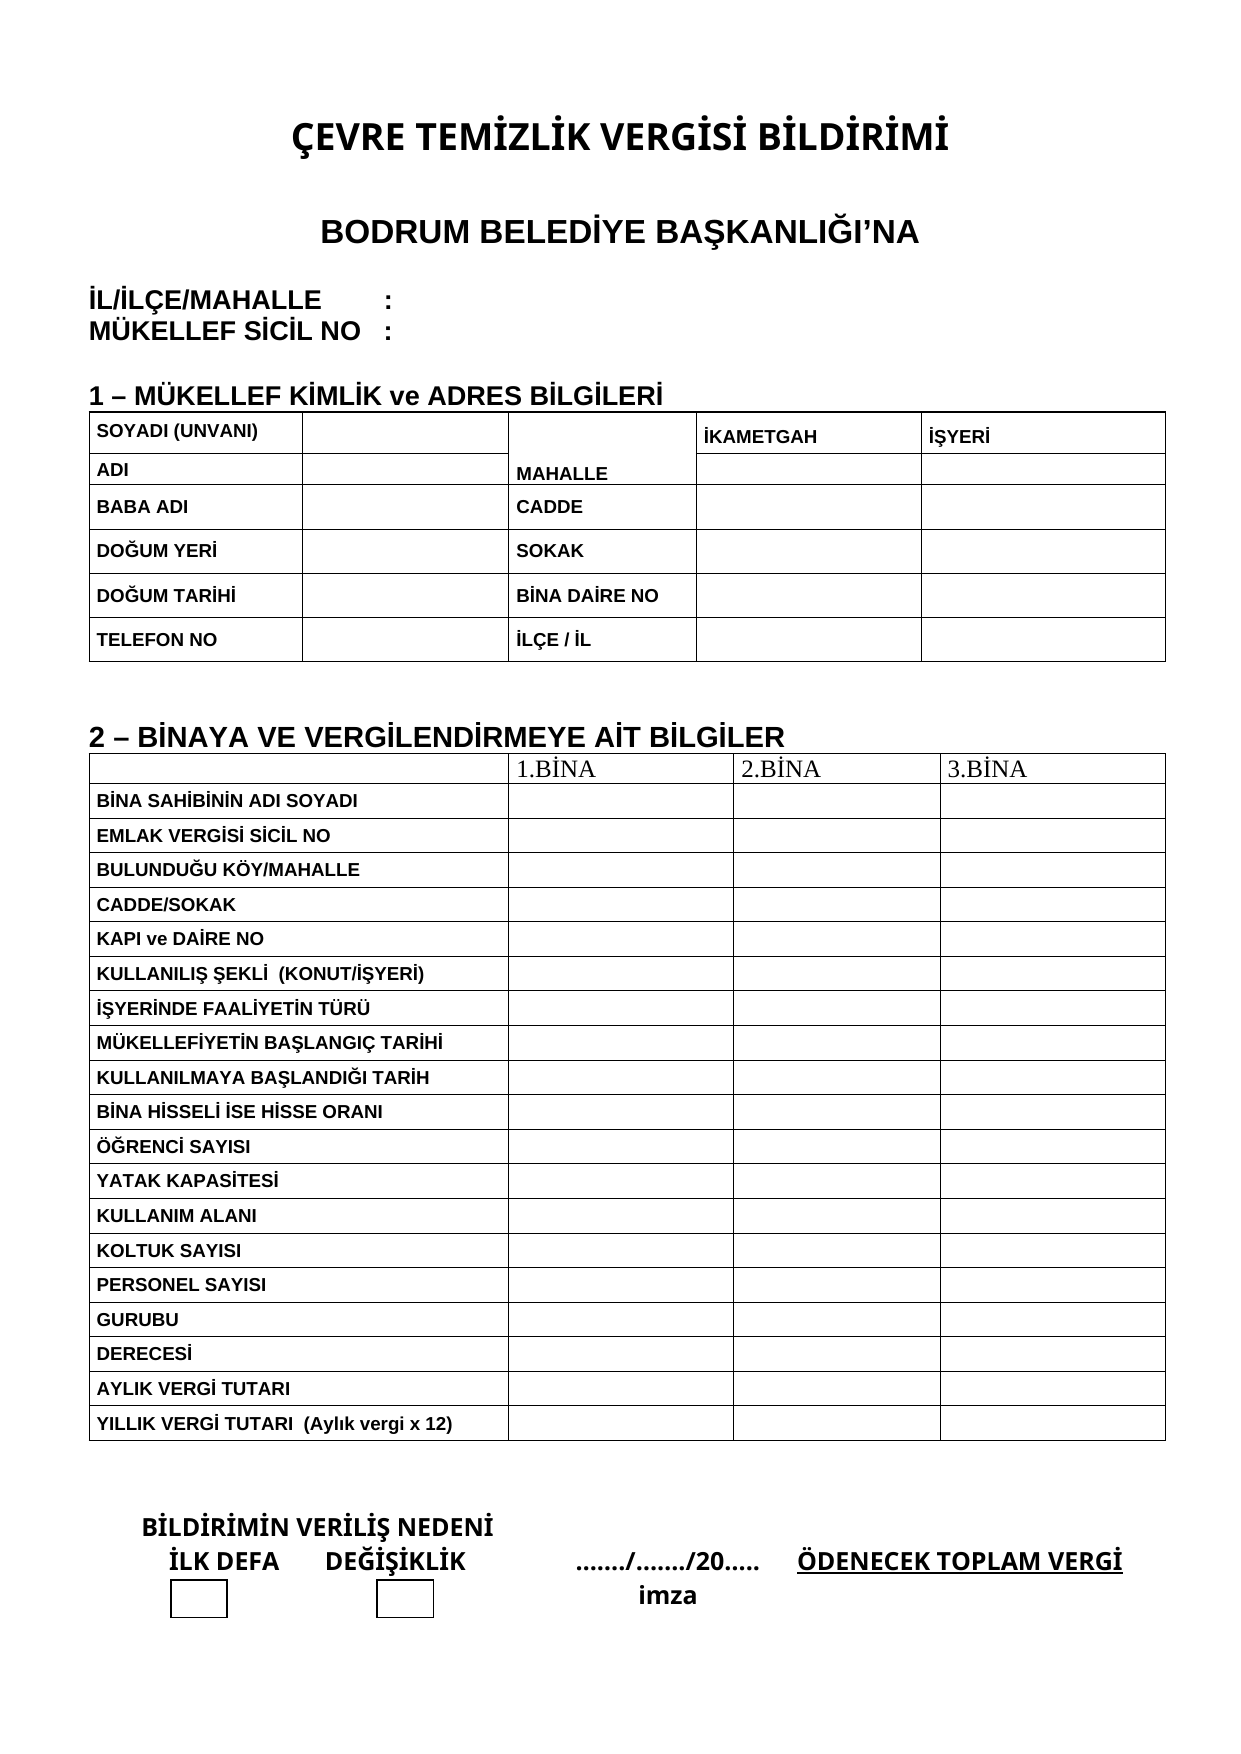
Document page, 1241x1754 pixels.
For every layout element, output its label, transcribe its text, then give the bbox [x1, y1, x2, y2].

table_header 1.BİNA [509, 754, 733, 783]
table_cell [509, 1130, 733, 1163]
table_cell KAPI ve DAİRE NO [90, 922, 508, 956]
table_cell [941, 888, 1165, 921]
table_cell [941, 1199, 1165, 1232]
table_cell [734, 853, 940, 887]
table_cell [941, 1406, 1165, 1440]
table_cell DERECESİ [90, 1337, 508, 1371]
table_cell [303, 618, 508, 661]
table_cell [734, 1199, 940, 1232]
table_cell [734, 1164, 940, 1198]
table_cell [734, 1026, 940, 1059]
table_cell [941, 1026, 1165, 1059]
table_header MAHALLE [509, 413, 696, 484]
table_cell [734, 819, 940, 852]
table_cell [509, 784, 733, 817]
table_cell [303, 454, 508, 484]
table_cell [509, 1199, 733, 1232]
table_cell [734, 1372, 940, 1405]
table_cell [509, 1061, 733, 1094]
table_cell YILLIK VERGİ TUTARI (Aylık vergi x 12) [90, 1406, 508, 1440]
table_cell [941, 991, 1165, 1025]
table_cell [697, 454, 921, 484]
table_cell [734, 784, 940, 817]
table_cell CADDE/SOKAK [90, 888, 508, 921]
table_cell [922, 485, 1165, 528]
table_cell YATAK KAPASİTESİ [90, 1164, 508, 1198]
table_cell [941, 1164, 1165, 1198]
table_header BİLDİRİMİN VERİLİŞ NEDENİ İLK DEFA DEĞİŞİKLİK [89, 1509, 546, 1635]
table_cell [509, 1406, 733, 1440]
table_cell [734, 1268, 940, 1302]
table_cell [734, 888, 940, 921]
table_cell [922, 574, 1165, 617]
table_cell DOĞUM TARİHİ [90, 574, 302, 617]
table_cell MÜKELLEFİYETİN BAŞLANGIÇ TARİHİ [90, 1026, 508, 1059]
table_cell [922, 530, 1165, 573]
table_cell İŞYERİNDE FAALİYETİN TÜRÜ [90, 991, 508, 1025]
table_cell [734, 957, 940, 990]
table_cell [509, 1303, 733, 1336]
table_cell [941, 819, 1165, 852]
title ÇEVRE TEMİZLİK VERGİSİ BİLDİRİMİ [89, 110, 1152, 161]
table_cell [734, 991, 940, 1025]
table_cell [697, 574, 921, 617]
table_cell KULLANIM ALANI [90, 1199, 508, 1232]
table_cell [509, 991, 733, 1025]
table_cell [941, 1372, 1165, 1405]
table_cell [509, 1234, 733, 1267]
table_header ……./……./20….. imza [546, 1509, 789, 1635]
table_cell [734, 1303, 940, 1336]
table_cell [734, 1234, 940, 1267]
table_cell [303, 530, 508, 573]
table_cell KULLANILIŞ ŞEKLİ (KONUT/İŞYERİ) [90, 957, 508, 990]
table_cell [509, 1337, 733, 1371]
table_cell KULLANILMAYA BAŞLANDIĞI TARİH [90, 1061, 508, 1094]
table_cell [941, 957, 1165, 990]
table_header 2.BİNA [734, 754, 940, 783]
table_cell BABA ADI [90, 485, 302, 528]
table_header İKAMETGAH [697, 413, 921, 453]
table_header İŞYERİ [922, 413, 1165, 453]
table_cell [509, 888, 733, 921]
table_cell ÖĞRENCİ SAYISI [90, 1130, 508, 1163]
table_cell İLÇE / İL [509, 618, 696, 661]
table_cell EMLAK VERGİSİ SİCİL NO [90, 819, 508, 852]
text MÜKELLEF SİCİL NO : [89, 315, 1152, 347]
table_cell KOLTUK SAYISI [90, 1234, 508, 1267]
table_cell [303, 574, 508, 617]
table_cell BİNA SAHİBİNİN ADI SOYADI [90, 784, 508, 817]
table_cell [509, 819, 733, 852]
table_header [303, 413, 508, 453]
table_cell GURUBU [90, 1303, 508, 1336]
table_cell [697, 618, 921, 661]
table_cell [509, 1026, 733, 1059]
table_cell [734, 922, 940, 956]
text 1 – MÜKELLEF KİMLİK ve ADRES BİLGİLERİ [89, 380, 1152, 411]
table_cell [941, 922, 1165, 956]
table_cell [734, 1095, 940, 1129]
text 2 – BİNAYA VE VERGİLENDİRMEYE AİT BİLGİLER [89, 719, 1152, 753]
table_cell [941, 1303, 1165, 1336]
table_cell DOĞUM YERİ [90, 530, 302, 573]
table_cell [509, 1372, 733, 1405]
table_cell [941, 1337, 1165, 1371]
table_cell ADI [90, 454, 302, 484]
table_header SOYADI (UNVANI) [90, 413, 302, 453]
table_cell BİNA HİSSELİ İSE HİSSE ORANI [90, 1095, 508, 1129]
table_cell [509, 1268, 733, 1302]
table_cell [941, 853, 1165, 887]
table_cell [922, 454, 1165, 484]
table_cell [509, 1164, 733, 1198]
table_cell [941, 1234, 1165, 1267]
table_cell PERSONEL SAYISI [90, 1268, 508, 1302]
table_cell [734, 1130, 940, 1163]
table_cell BİNA DAİRE NO [509, 574, 696, 617]
table_cell [509, 957, 733, 990]
table_cell BULUNDUĞU KÖY/MAHALLE [90, 853, 508, 887]
table_cell SOKAK [509, 530, 696, 573]
table_cell [509, 853, 733, 887]
table_cell [941, 1061, 1165, 1094]
table_cell [509, 1095, 733, 1129]
table_header ÖDENECEK TOPLAM VERGİ [790, 1509, 1166, 1635]
table_cell [941, 1130, 1165, 1163]
table_header 3.BİNA [941, 754, 1165, 783]
table_cell CADDE [509, 485, 696, 528]
table_cell TELEFON NO [90, 618, 302, 661]
table_cell [697, 530, 921, 573]
table_cell [922, 618, 1165, 661]
table_cell [941, 1095, 1165, 1129]
table_cell [697, 485, 921, 528]
table_cell [941, 784, 1165, 817]
subtitle BODRUM BELEDİYE BAŞKANLIĞI’NA [89, 212, 1152, 251]
table_cell [509, 922, 733, 956]
table_cell [303, 485, 508, 528]
subtitle İL/İLÇE/MAHALLE : [89, 284, 1152, 315]
table_header [90, 754, 508, 783]
table_cell [734, 1061, 940, 1094]
table_cell [734, 1406, 940, 1440]
table_cell AYLIK VERGİ TUTARI [90, 1372, 508, 1405]
table_cell [734, 1337, 940, 1371]
table_cell [941, 1268, 1165, 1302]
